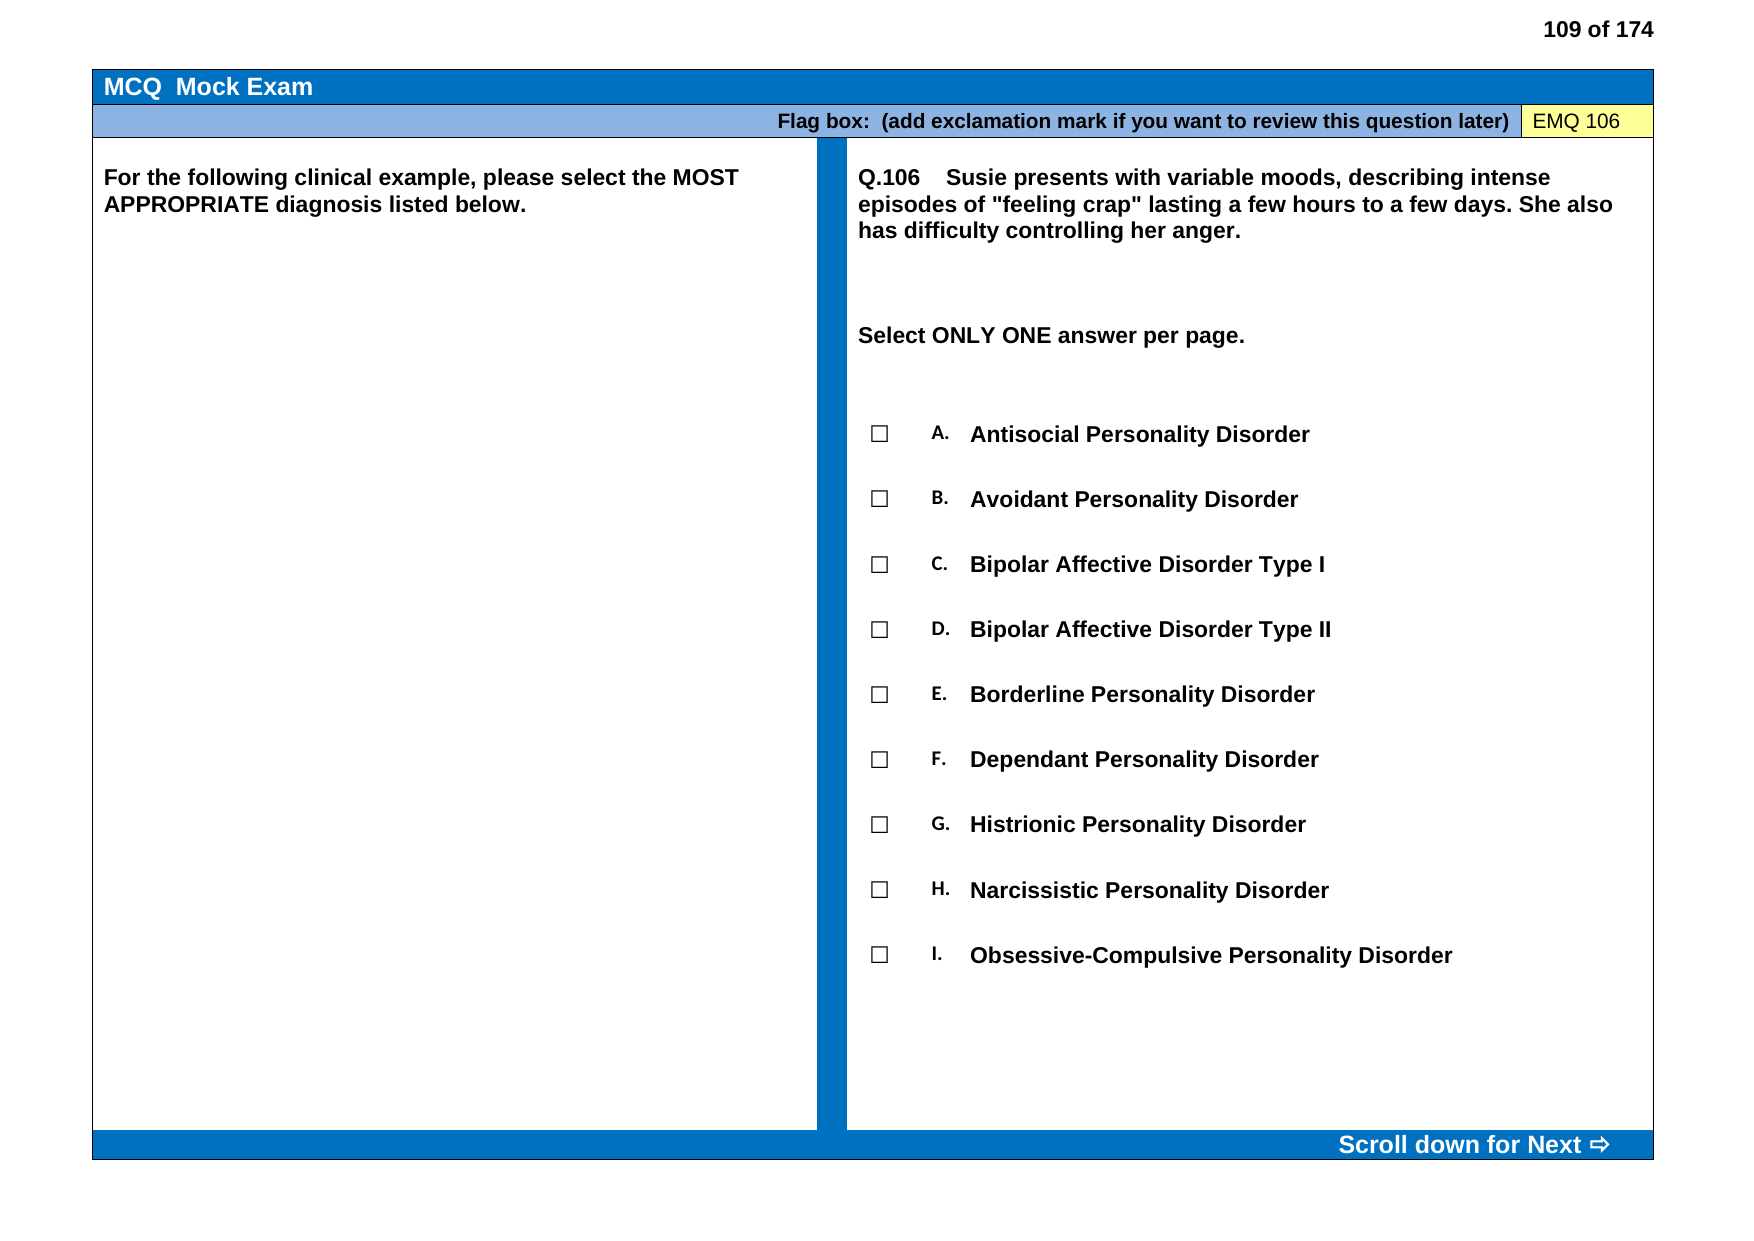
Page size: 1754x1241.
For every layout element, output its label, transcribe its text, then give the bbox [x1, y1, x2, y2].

table_cell Scroll down for Next [1327, 1130, 1653, 1159]
table_cell MCQ Mock Exam [93, 70, 1653, 104]
table_cell For the following clinical example, please select the MOST APPROPRIATE diagnosis listed below. [93, 138, 817, 1130]
table_cell Q.106 Susie presents with variable moods, describing intense episodes of "feeling crap" lasting a few hours to a few days. She also has difficulty controlling her anger. Select ONLY ONE answer per page. [847, 138, 1653, 1130]
table_cell EMQ 106 [1522, 105, 1653, 137]
table_cell Flag box: (add exclamation mark if you want to review this question later) [93, 105, 1521, 137]
table_cell [93, 1130, 1327, 1159]
table_cell [817, 138, 847, 1130]
